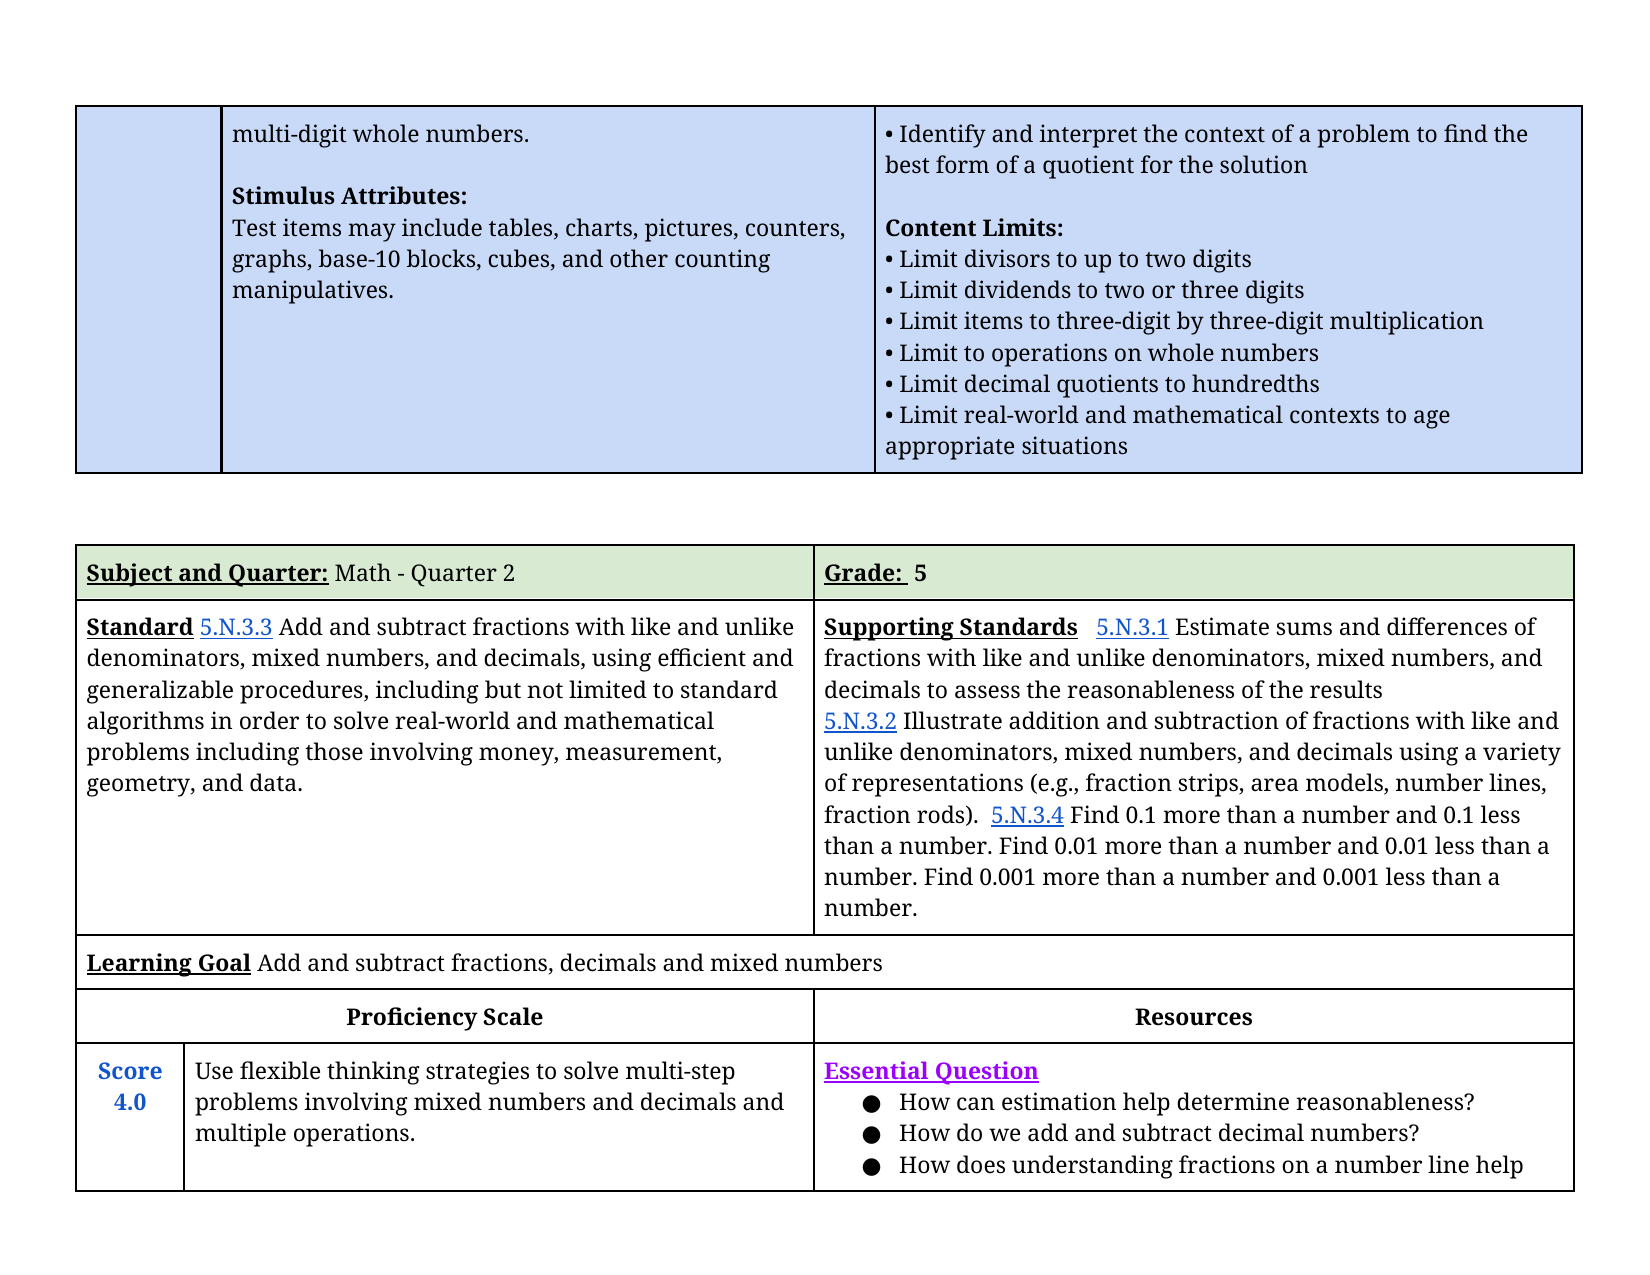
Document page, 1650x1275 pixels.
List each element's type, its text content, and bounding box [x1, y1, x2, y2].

table_cell Score 4.0 [77, 1044, 183, 1190]
table_cell Resources [815, 990, 1573, 1042]
table_header Subject and Quarter: Math - Quarter 2 [77, 546, 813, 598]
table_cell Supporting Standards 5.N.3.1 Estimate sums and differences of fractions with like and unlike denominators, mixed numbers, and decimals to assess the reasonableness of the results 5.N.3.2 Illustrate addition and subtraction of fractions with like and unlike denominators, mixed numbers, and decimals using a variety of representations (e.g., fraction strips, area models, number lines, fraction rods). 5.N.3.4 Find 0.1 more than a number and 0.1 less than a number. Find 0.01 more than a number and 0.01 less than a number. Find 0.001 more than a number and 0.001 less than a number. [815, 601, 1573, 934]
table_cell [185, 1044, 813, 1190]
table_header Grade: 5 [815, 546, 1573, 598]
table_cell Standard 5.N.3.3 Add and subtract fractions with like and unlike denominators, mixed numbers, and decimals, using efficient and generalizable procedures, including but not limited to standard algorithms in order to solve real-world and mathematical problems including those involving money, measurement, geometry, and data. [77, 601, 813, 934]
table_cell Learning Goal Add and subtract fractions, decimals and mixed numbers [77, 936, 1573, 988]
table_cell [77, 107, 220, 472]
table_cell Proficiency Scale [77, 990, 813, 1042]
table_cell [815, 1044, 1573, 1190]
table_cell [876, 107, 1581, 472]
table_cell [223, 107, 874, 472]
